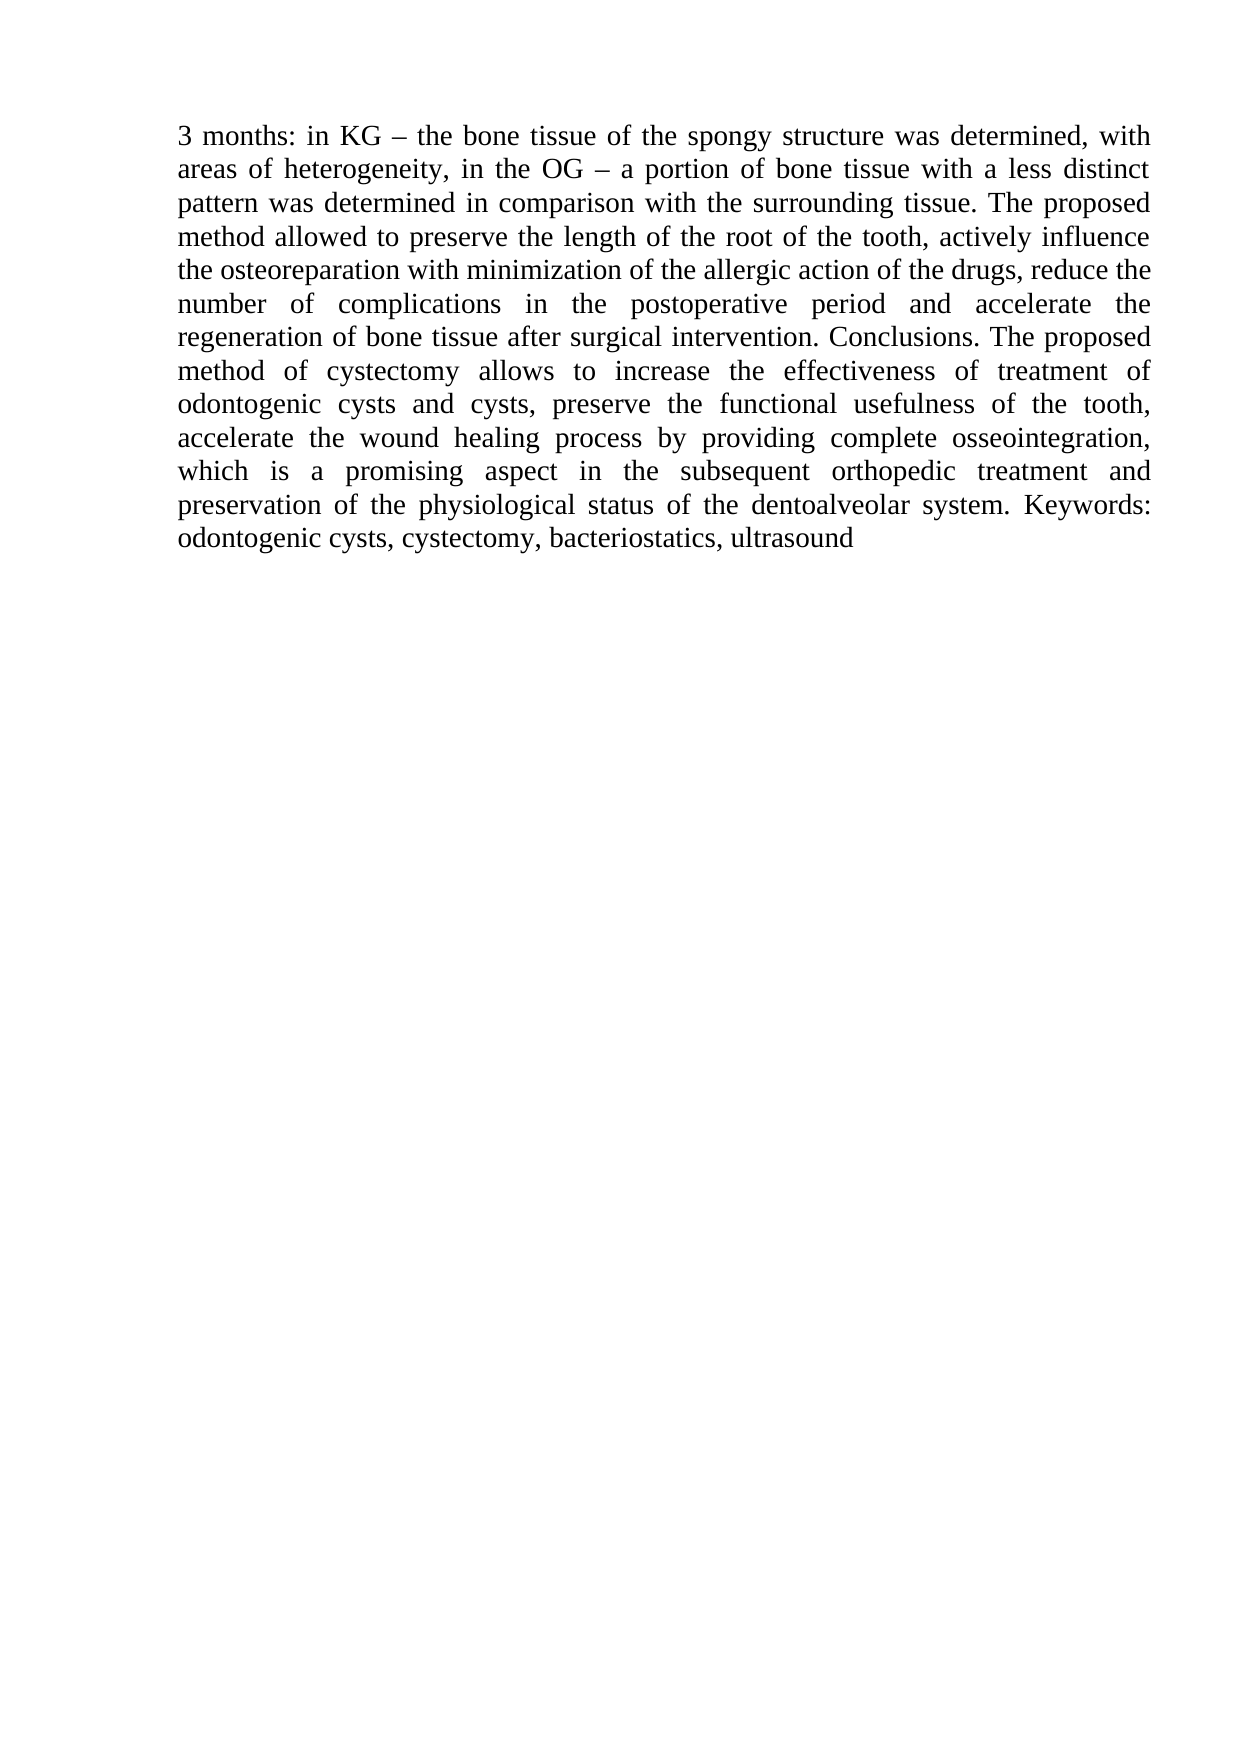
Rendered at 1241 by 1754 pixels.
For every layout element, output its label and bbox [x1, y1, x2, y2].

text [177, 118, 1152, 554]
